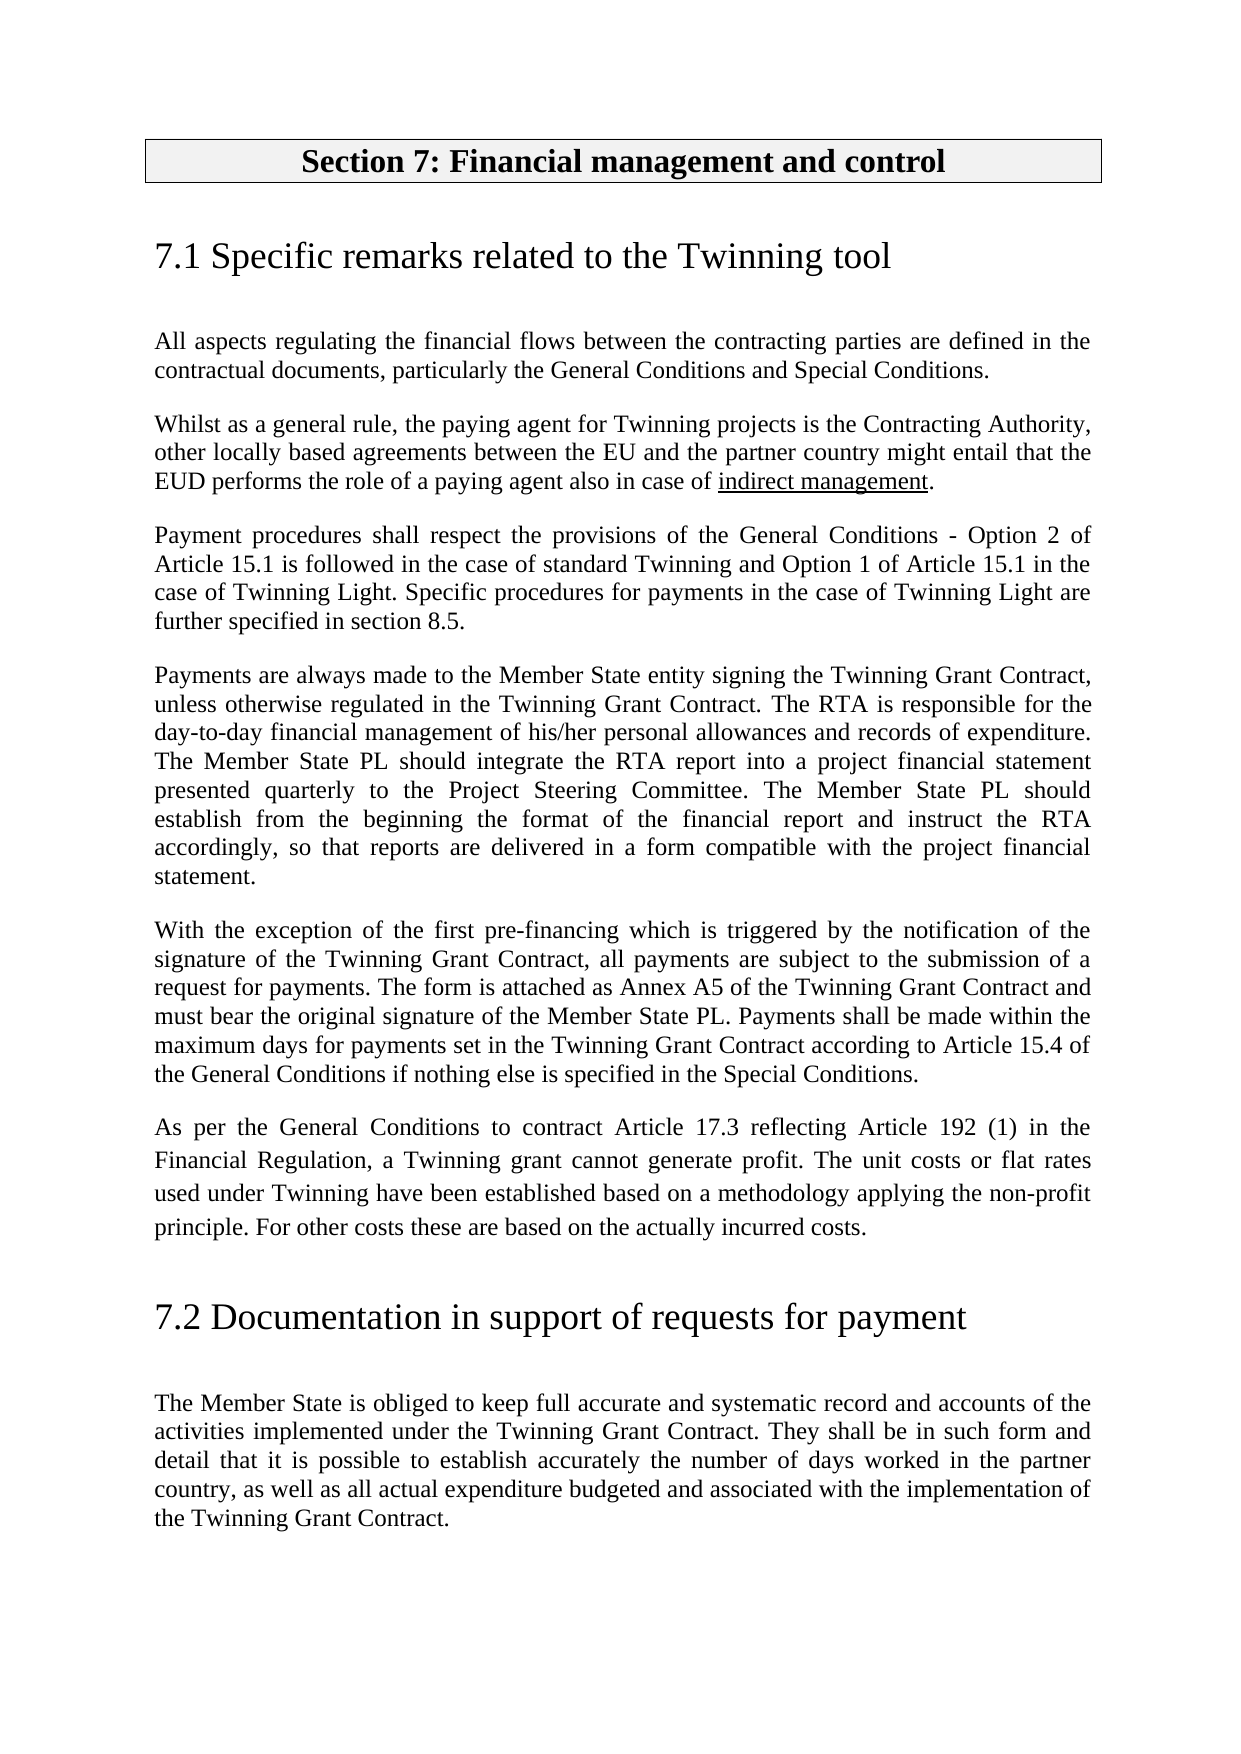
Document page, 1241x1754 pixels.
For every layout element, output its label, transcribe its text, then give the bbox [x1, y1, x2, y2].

subtitle 7.1 Specific remarks related to the Twinning tool [154, 233, 1092, 276]
text As per the General Conditions to contract Article 17.3 reflecting Article 192 (1) in the Financial Regulation, a Twinning grant cannot generate profit. The unit costs or flat rates used under Twinning have been established based on a methodology applying the non-profit principle. For other costs these are based on the actually incurred costs. [154, 1112, 1092, 1240]
text Whilst as a general rule, the paying agent for Twinning projects is the Contracting Authority, other locally based agreements between the EU and the partner country might entail that the EUD performs the role of a paying agent also in case of indirect management. [154, 409, 1092, 495]
text Payments are always made to the Member State entity signing the Twinning Grant Contract, unless otherwise regulated in the Twinning Grant Contract. The RTA is responsible for the day-to-day financial management of his/her personal allowances and records of expenditure. The Member State PL should integrate the RTA report into a project financial statement presented quarterly to the Project Steering Committee. The Member State PL should establish from the beginning the format of the financial report and instruct the RTA accordingly, so that reports are delivered in a form compatible with the project financial statement. [154, 660, 1092, 890]
text With the exception of the first pre-financing which is triggered by the notification of the signature of the Twinning Grant Contract, all payments are subject to the submission of a request for payments. The form is attached as Annex A5 of the Twinning Grant Contract and must bear the original signature of the Member State PL. Payments shall be made within the maximum days for payments set in the Twinning Grant Contract according to Article 15.4 of the General Conditions if nothing else is specified in the Special Conditions. [154, 915, 1092, 1087]
text All aspects regulating the financial flows between the contracting parties are defined in the contractual documents, particularly the General Conditions and Special Conditions. [154, 326, 1092, 384]
text Payment procedures shall respect the provisions of the General Conditions - Option 2 of Article 15.1 is followed in the case of standard Twinning and Option 1 of Article 15.1 in the case of Twinning Light. Specific procedures for payments in the case of Twinning Light are further specified in section 8.5. [154, 520, 1092, 635]
subtitle 7.2 Documentation in support of requests for payment [154, 1294, 1092, 1338]
text The Member State is obliged to keep full accurate and systematic record and accounts of the activities implemented under the Twinning Grant Contract. They shall be in such form and detail that it is possible to establish accurately the number of days worked in the partner country, as well as all actual expenditure budgeted and associated with the implementation of the Twinning Grant Contract. [154, 1388, 1092, 1531]
subtitle Section 7: Financial management and control [146, 140, 1101, 182]
